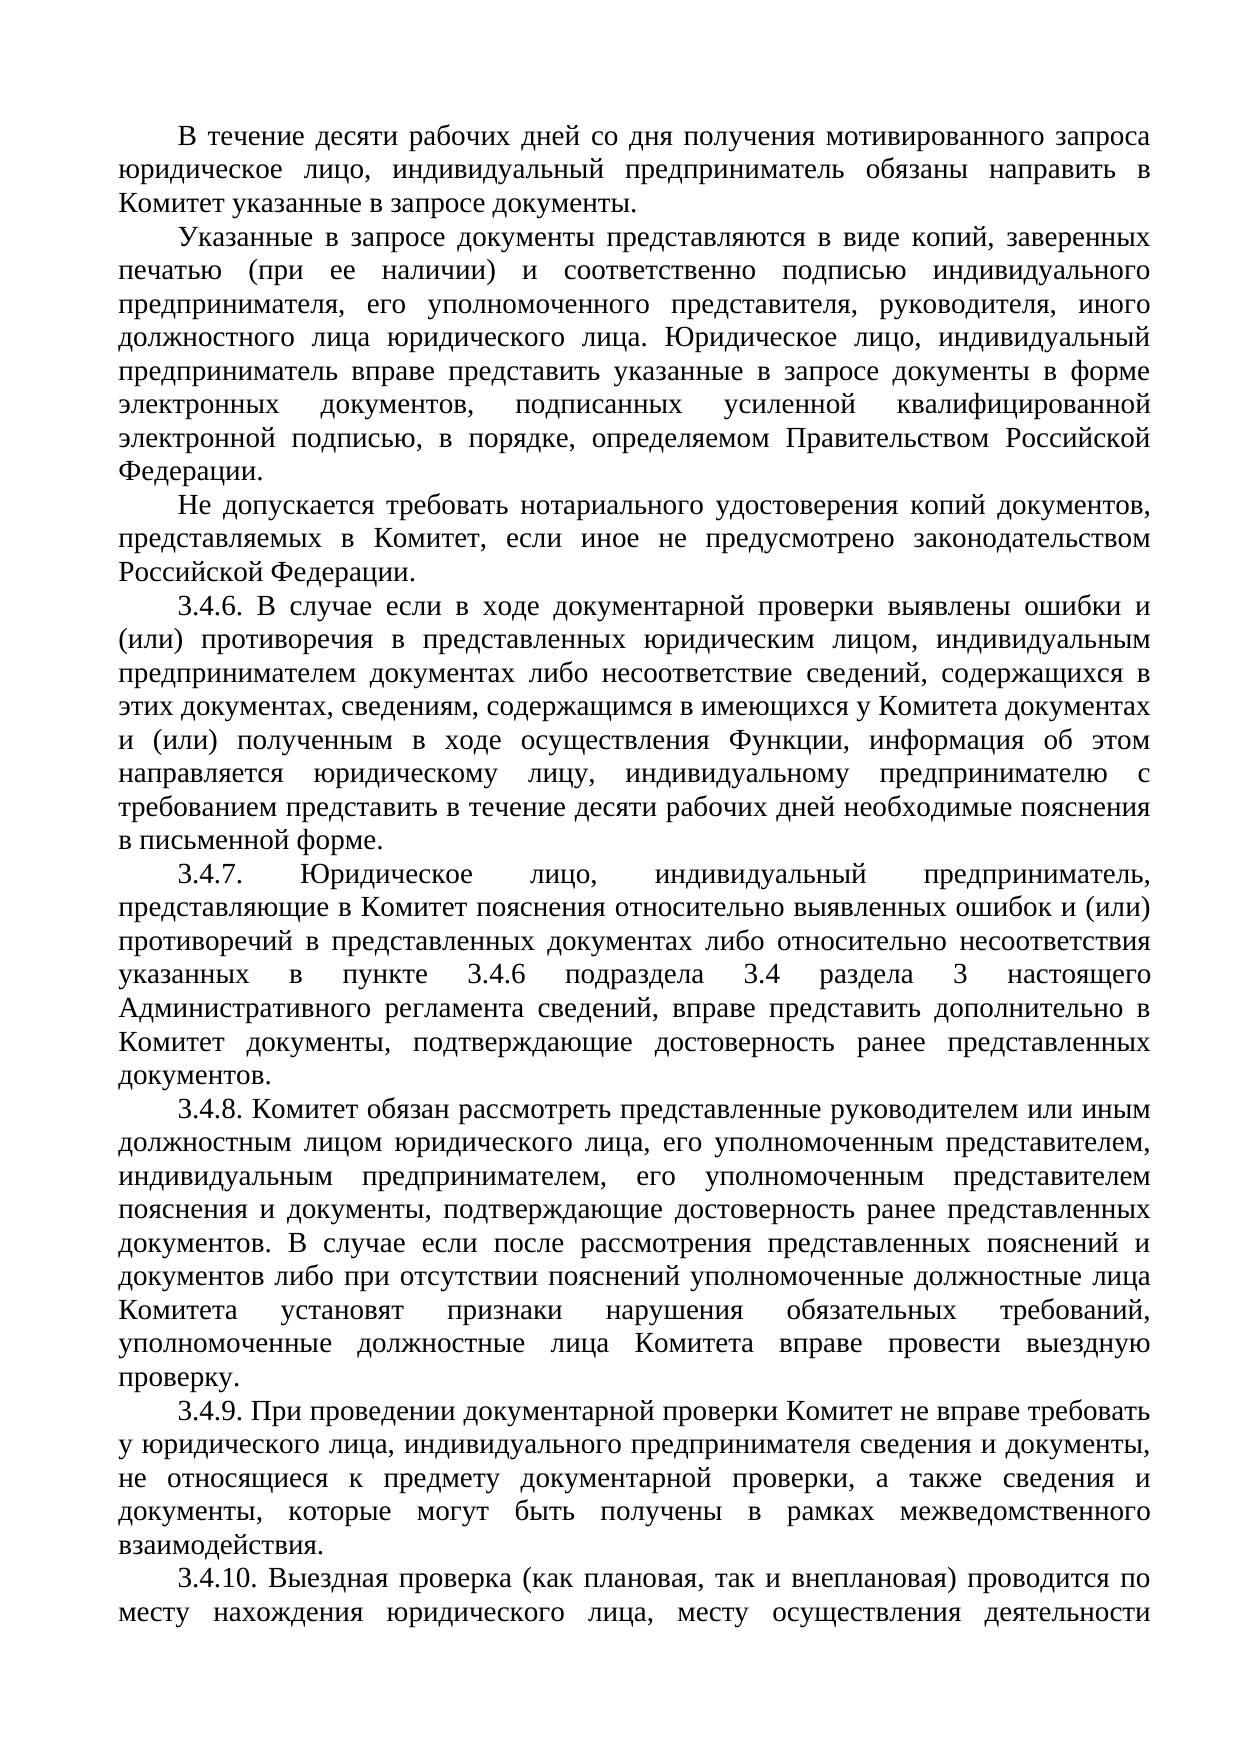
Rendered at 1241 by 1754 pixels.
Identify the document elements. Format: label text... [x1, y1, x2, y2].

text 3.4.7. Юридическое лицо, индивидуальный предприниматель, представляющие в Комитет пояснения относительно выявленных ошибок и (или) противоречий в представленных документах либо относительно несоответствия указанных в пункте 3.4.6 подраздела 3.4 раздела 3 настоящего Административного регламента сведений, вправе представить дополнительно в Комитет документы, подтверждающие достоверность ранее представленных документов. [118, 856, 1152, 1091]
text В течение десяти рабочих дней со дня получения мотивированного запроса юридическое лицо, индивидуальный предприниматель обязаны направить в Комитет указанные в запросе документы. [118, 118, 1152, 219]
text Указанные в запросе документы представляются в виде копий, заверенных печатью (при ее наличии) и соответственно подписью индивидуального предпринимателя, его уполномоченного представителя, руководителя, иного должностного лица юридического лица. Юридическое лицо, индивидуальный предприниматель вправе представить указанные в запросе документы в форме электронных документов, подписанных усиленной квалифицированной электронной подписью, в порядке, определяемом Правительством Российской Федерации. [118, 219, 1152, 487]
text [118, 1560, 1152, 1627]
text 3.4.8. Комитет обязан рассмотреть представленные руководителем или иным должностным лицом юридического лица, его уполномоченным представителем, индивидуальным предпринимателем, его уполномоченным представителем пояснения и документы, подтверждающие достоверность ранее представленных документов. В случае если после рассмотрения представленных пояснений и документов либо при отсутствии пояснений уполномоченные должностные лица Комитета установят признаки нарушения обязательных требований, уполномоченные должностные лица Комитета вправе провести выездную проверку. [118, 1091, 1152, 1393]
text 3.4.6. В случае если в ходе документарной проверки выявлены ошибки и (или) противоречия в представленных юридическим лицом, индивидуальным предпринимателем документах либо несоответствие сведений, содержащихся в этих документах, сведениям, содержащимся в имеющихся у Комитета документах и (или) полученным в ходе осуществления Функции, информация об этом направляется юридическому лицу, индивидуальному предпринимателю с требованием представить в течение десяти рабочих дней необходимые пояснения в письменной форме. [118, 588, 1152, 856]
text 3.4.9. При проведении документарной проверки Комитет не вправе требовать у юридического лица, индивидуального предпринимателя сведения и документы, не относящиеся к предмету документарной проверки, а также сведения и документы, которые могут быть получены в рамках межведомственного взаимодействия. [118, 1393, 1152, 1560]
text Не допускается требовать нотариального удостоверения копий документов, представляемых в Комитет, если иное не предусмотрено законодательством Российской Федерации. [118, 487, 1152, 588]
